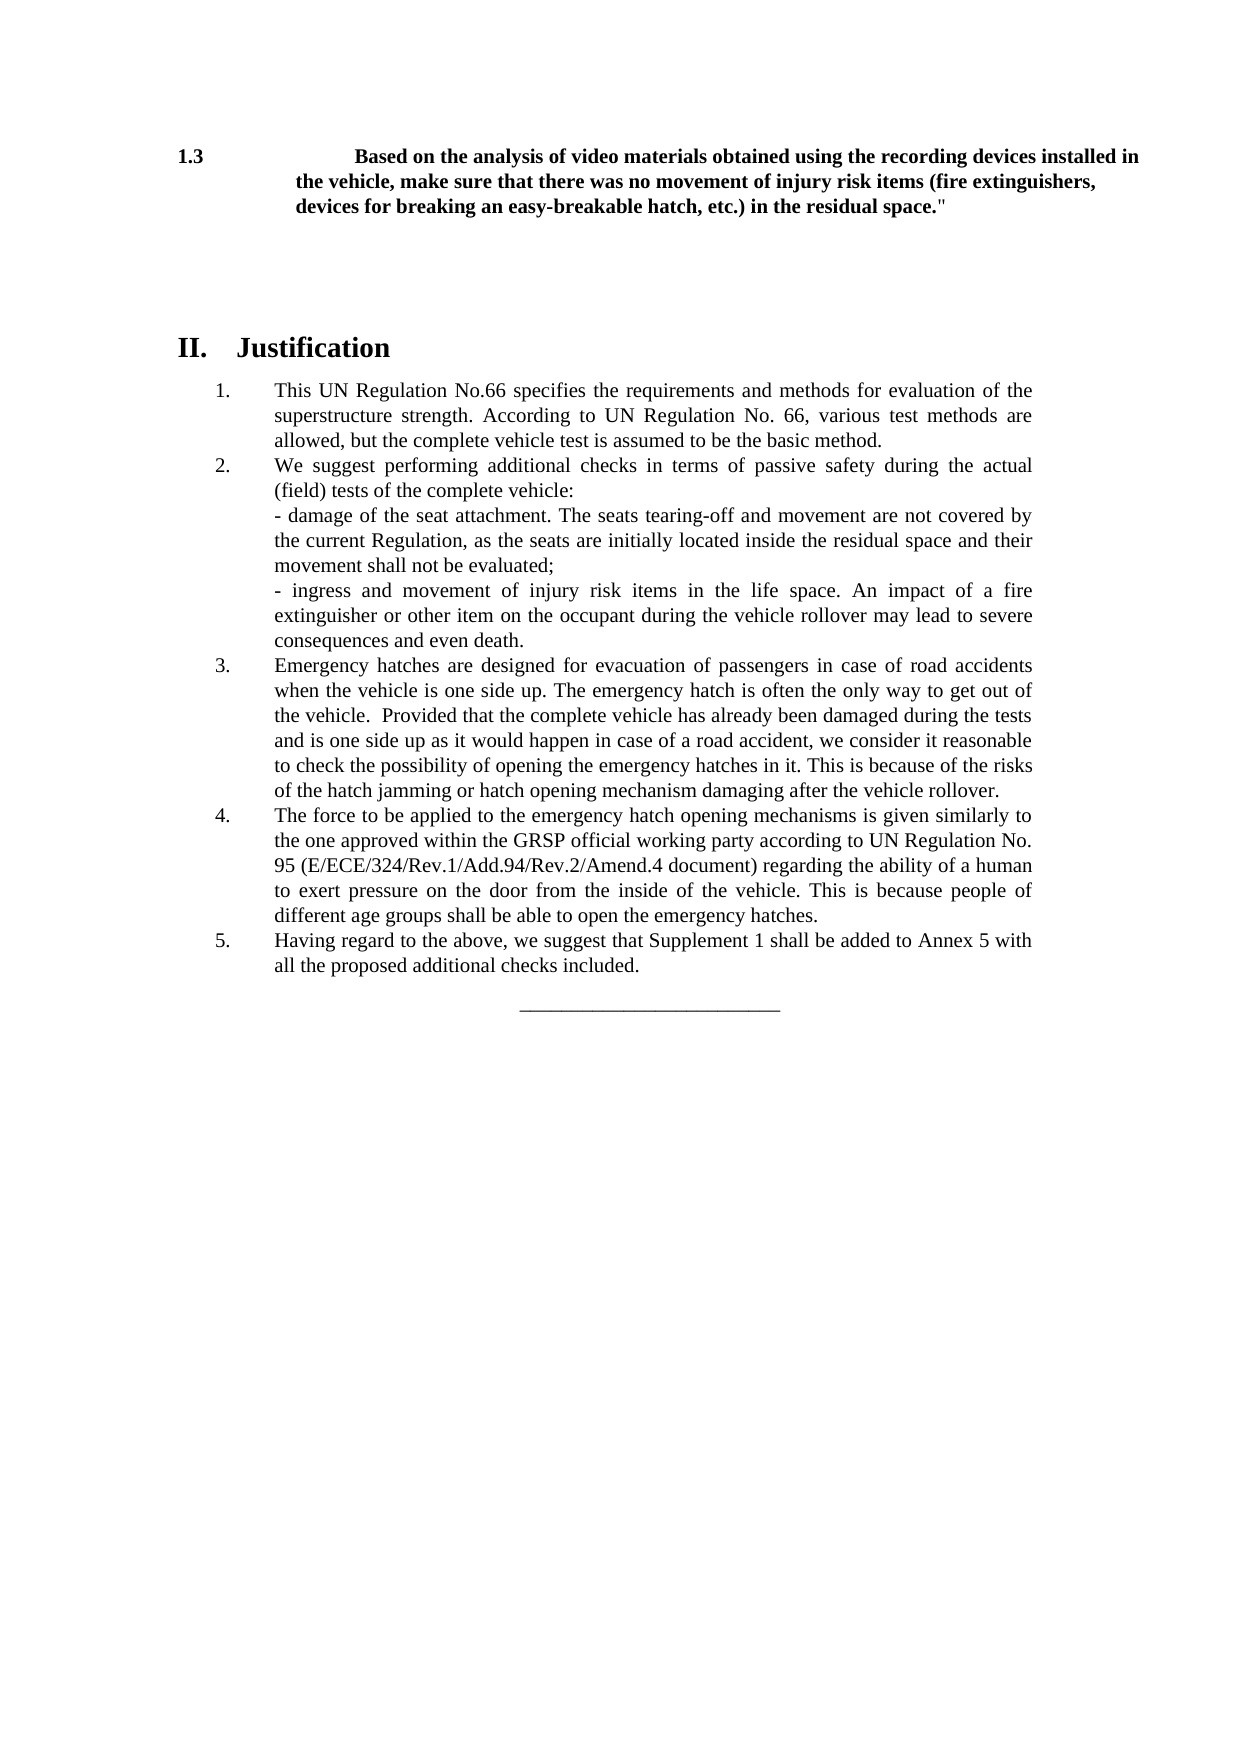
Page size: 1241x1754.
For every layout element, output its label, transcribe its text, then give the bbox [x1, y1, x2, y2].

text _________________________ [266, 989, 1033, 1014]
text 1.3 Based on the analysis of video materials obtained using the recording devices installed in the vehicle, make sure that there was no movement of injury risk items (fire extinguishers, devices for breaking an easy-breakable hatch, etc.) in the residual space." [177, 143, 1152, 218]
list - damage of the seat attachment. The seats tearing-off and movement are not covered by the current Regulation, as the seats are initially located inside the residual space and their movement shall not be evaluated; [274, 502, 1033, 577]
list The force to be applied to the emergency hatch opening mechanisms is given similarly to the one approved within the GRSP official working party according to UN Regulation No. 95 (E/ECE/324/Rev.1/Add.94/Rev.2/Amend.4 document) regarding the ability of a human to exert pressure on the door from the inside of the vehicle. This is because people of different age groups shall be able to open the emergency hatches. [215, 802, 1033, 927]
text II. Justification [177, 331, 1152, 364]
list Emergency hatches are designed for evacuation of passengers in case of road accidents when the vehicle is one side up. The emergency hatch is often the only way to get out of the vehicle. Provided that the complete vehicle has already been damaged during the tests and is one side up as it would happen in case of a road accident, we consider it reasonable to check the possibility of opening the emergency hatches in it. This is because of the risks of the hatch jamming or hatch opening mechanism damaging after the vehicle rollover. [215, 652, 1033, 802]
list We suggest performing additional checks in terms of passive safety during the actual (field) tests of the complete vehicle: [215, 452, 1033, 502]
list - ingress and movement of injury risk items in the life space. An impact of a fire extinguisher or other item on the occupant during the vehicle rollover may lead to severe consequences and even death. [274, 577, 1033, 652]
list Having regard to the above, we suggest that Supplement 1 shall be added to Annex 5 with all the proposed additional checks included. [215, 927, 1033, 977]
list This UN Regulation No.66 specifies the requirements and methods for evaluation of the superstructure strength. According to UN Regulation No. 66, various test methods are allowed, but the complete vehicle test is assumed to be the basic method. [215, 377, 1033, 452]
